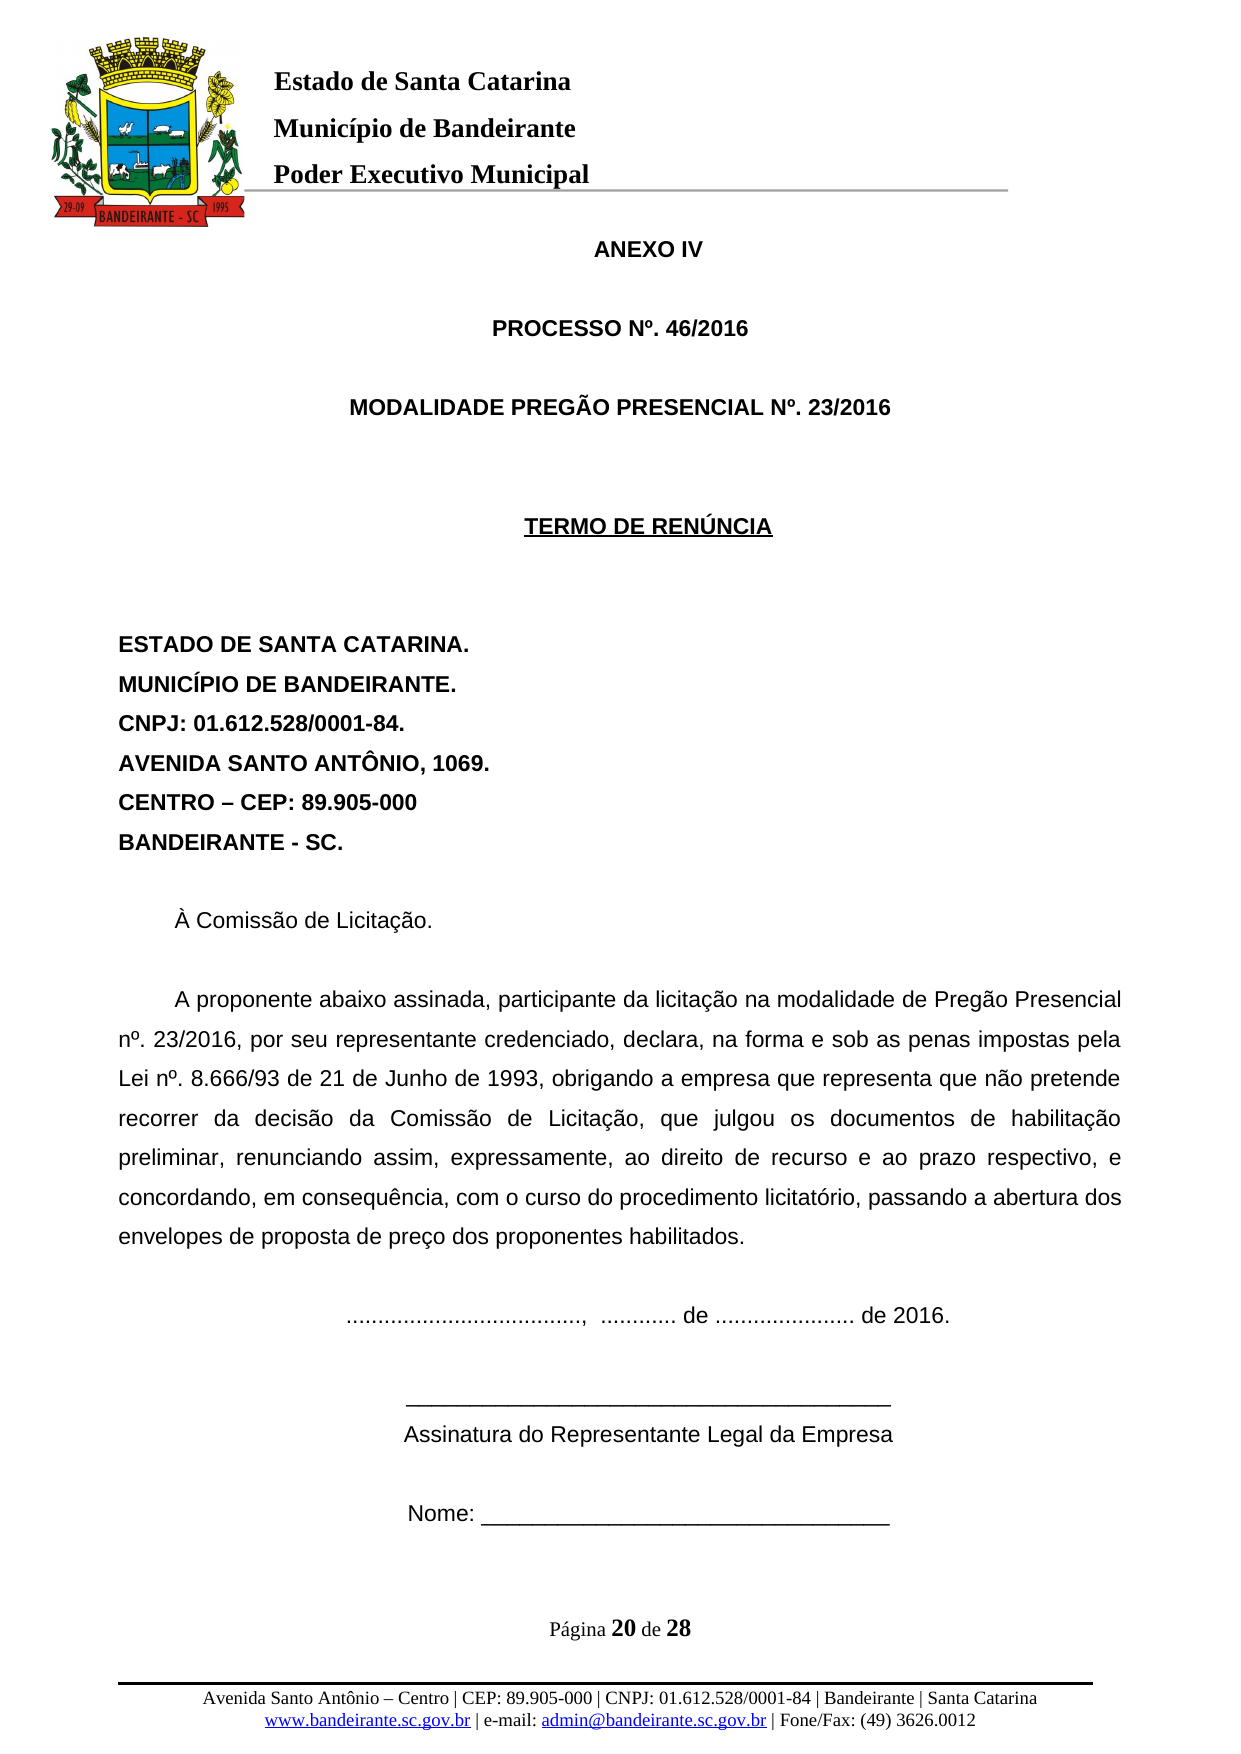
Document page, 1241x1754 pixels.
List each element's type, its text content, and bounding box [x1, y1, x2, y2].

text À Comissão de Licitação. [118, 907, 1122, 934]
text ANEXO IV [118, 236, 1122, 263]
text A proponente abaixo assinada, participante da licitação na modalidade de Pregão Presencial nº. 23/2016, por seu representante credenciado, declara, na forma e sob as penas impostas pela Lei nº. 8.666/93 de 21 de Junho de 1993, obrigando a empresa que representa que não pretende recorrer da decisão da Comissão de Licitação, que julgou os documentos de habilitação preliminar, renunciando assim, expressamente, ao direito de recurso e ao prazo respectivo, e concordando, em consequência, com o curso do procedimento licitatório, passando a abertura dos envelopes de proposta de preço dos proponentes habilitados. [118, 986, 1122, 1250]
text BANDEIRANTE - SC. [118, 828, 1122, 855]
text Nome: ________________________________ [118, 1500, 1122, 1526]
text PROCESSO Nº. 46/2016 [118, 315, 1122, 342]
text TERMO DE RENÚNCIA [118, 513, 1122, 539]
text CENTRO – CEP: 89.905-000 [118, 789, 1122, 815]
text CNPJ: 01.612.528/0001-84. [118, 710, 1122, 736]
text ______________________________________ [118, 1381, 1122, 1408]
text AVENIDA SANTO ANTÔNIO, 1069. [118, 749, 1122, 776]
picture [50, 37, 245, 226]
text ....................................., ............ de ...................... de 2016. [118, 1302, 1122, 1329]
text MUNICÍPIO DE BANDEIRANTE. [118, 671, 1122, 697]
text Assinatura do Representante Legal da Empresa [118, 1421, 1122, 1447]
text MODALIDADE PREGÃO PRESENCIAL Nº. 23/2016 [118, 394, 1122, 421]
text ESTADO DE SANTA CATARINA. [118, 631, 1122, 657]
